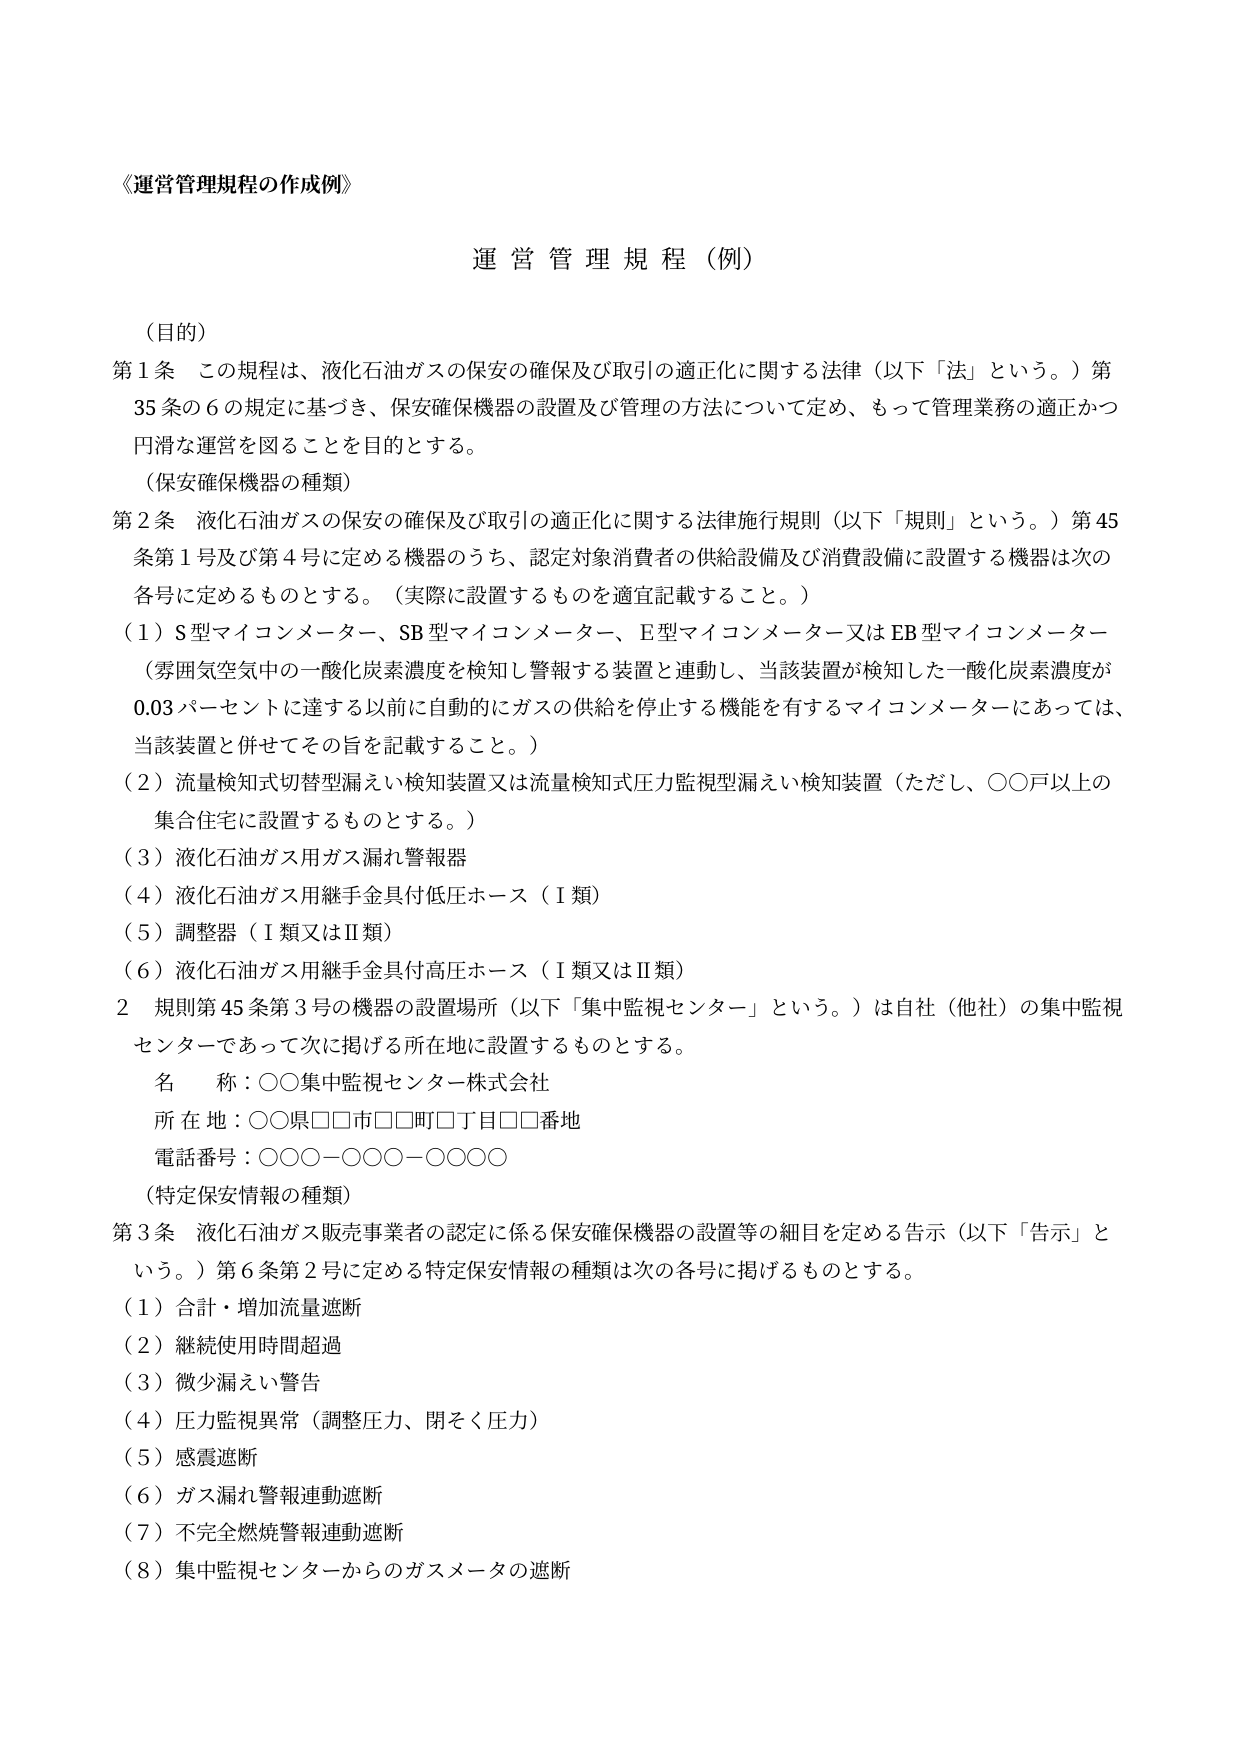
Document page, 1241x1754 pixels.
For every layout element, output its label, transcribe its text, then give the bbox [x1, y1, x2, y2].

text 《運営管理規程の作成例》 [112, 164, 1128, 202]
text 運 営 管 理 規 程 （例） [112, 239, 1128, 277]
text 電話番号：○○○－○○○－○○○○ [112, 1138, 1128, 1175]
text （１）S型マイコンメーター、SB型マイコンメーター、Ｅ型マイコンメーター又はEB型マイコンメーター（雰囲気空気中の一酸化炭素濃度を検知し警報する装置と連動し、当該装置が検知した一酸化炭素濃度が0.03パーセントに達する以前に自動的にガスの供給を停止する機能を有するマイコンメーターにあっては、当該装置と併せてその旨を記載すること。） [112, 613, 1128, 763]
text （５）感震遮断 [112, 1438, 1128, 1475]
text 名 称：○○集中監視センター株式会社 [112, 1063, 1128, 1100]
text （３）液化石油ガス用ガス漏れ警報器 [112, 838, 1128, 875]
text （２）継続使用時間超過 [112, 1325, 1128, 1363]
text ２ 規則第45条第３号の機器の設置場所（以下「集中監視センター」という。）は自社（他社）の集中監視センターであって次に掲げる所在地に設置するものとする。 [112, 988, 1128, 1063]
text （５）調整器（Ⅰ類又はⅡ類） [112, 913, 1128, 950]
text （１）合計・増加流量遮断 [112, 1288, 1128, 1325]
text 第１条 この規程は、液化石油ガスの保安の確保及び取引の適正化に関する法律（以下「法」という。）第35条の６の規定に基づき、保安確保機器の設置及び管理の方法について定め、もって管理業務の適正かつ円滑な運営を図ることを目的とする。 [112, 350, 1128, 463]
text 第３条 液化石油ガス販売事業者の認定に係る保安確保機器の設置等の細目を定める告示（以下「告示」という。）第６条第２号に定める特定保安情報の種類は次の各号に掲げるものとする。 [112, 1213, 1128, 1288]
text （目的） [134, 313, 1128, 350]
text （６）ガス漏れ警報連動遮断 [112, 1475, 1128, 1513]
text （保安確保機器の種類） [134, 463, 1128, 500]
text （２）流量検知式切替型漏えい検知装置又は流量検知式圧力監視型漏えい検知装置（ただし、○○戸以上の集合住宅に設置するものとする。） [112, 763, 1128, 838]
text （６）液化石油ガス用継手金具付高圧ホース（Ⅰ類又はⅡ類） [112, 950, 1128, 988]
text （３）微少漏えい警告 [112, 1363, 1128, 1400]
text 第２条 液化石油ガスの保安の確保及び取引の適正化に関する法律施行規則（以下「規則」という。）第45条第１号及び第４号に定める機器のうち、認定対象消費者の供給設備及び消費設備に設置する機器は次の各号に定めるものとする。（実際に設置するものを適宜記載すること。） [112, 500, 1128, 613]
text （７）不完全燃焼警報連動遮断 [112, 1513, 1128, 1550]
text 所 在 地：○○県□□市□□町□丁目□□番地 [112, 1100, 1128, 1138]
text （８）集中監視センターからのガスメータの遮断 [112, 1550, 1128, 1588]
text （特定保安情報の種類） [134, 1175, 1128, 1213]
text （４）液化石油ガス用継手金具付低圧ホース（Ⅰ類） [112, 875, 1128, 913]
text （４）圧力監視異常（調整圧力、閉そく圧力） [112, 1400, 1128, 1438]
